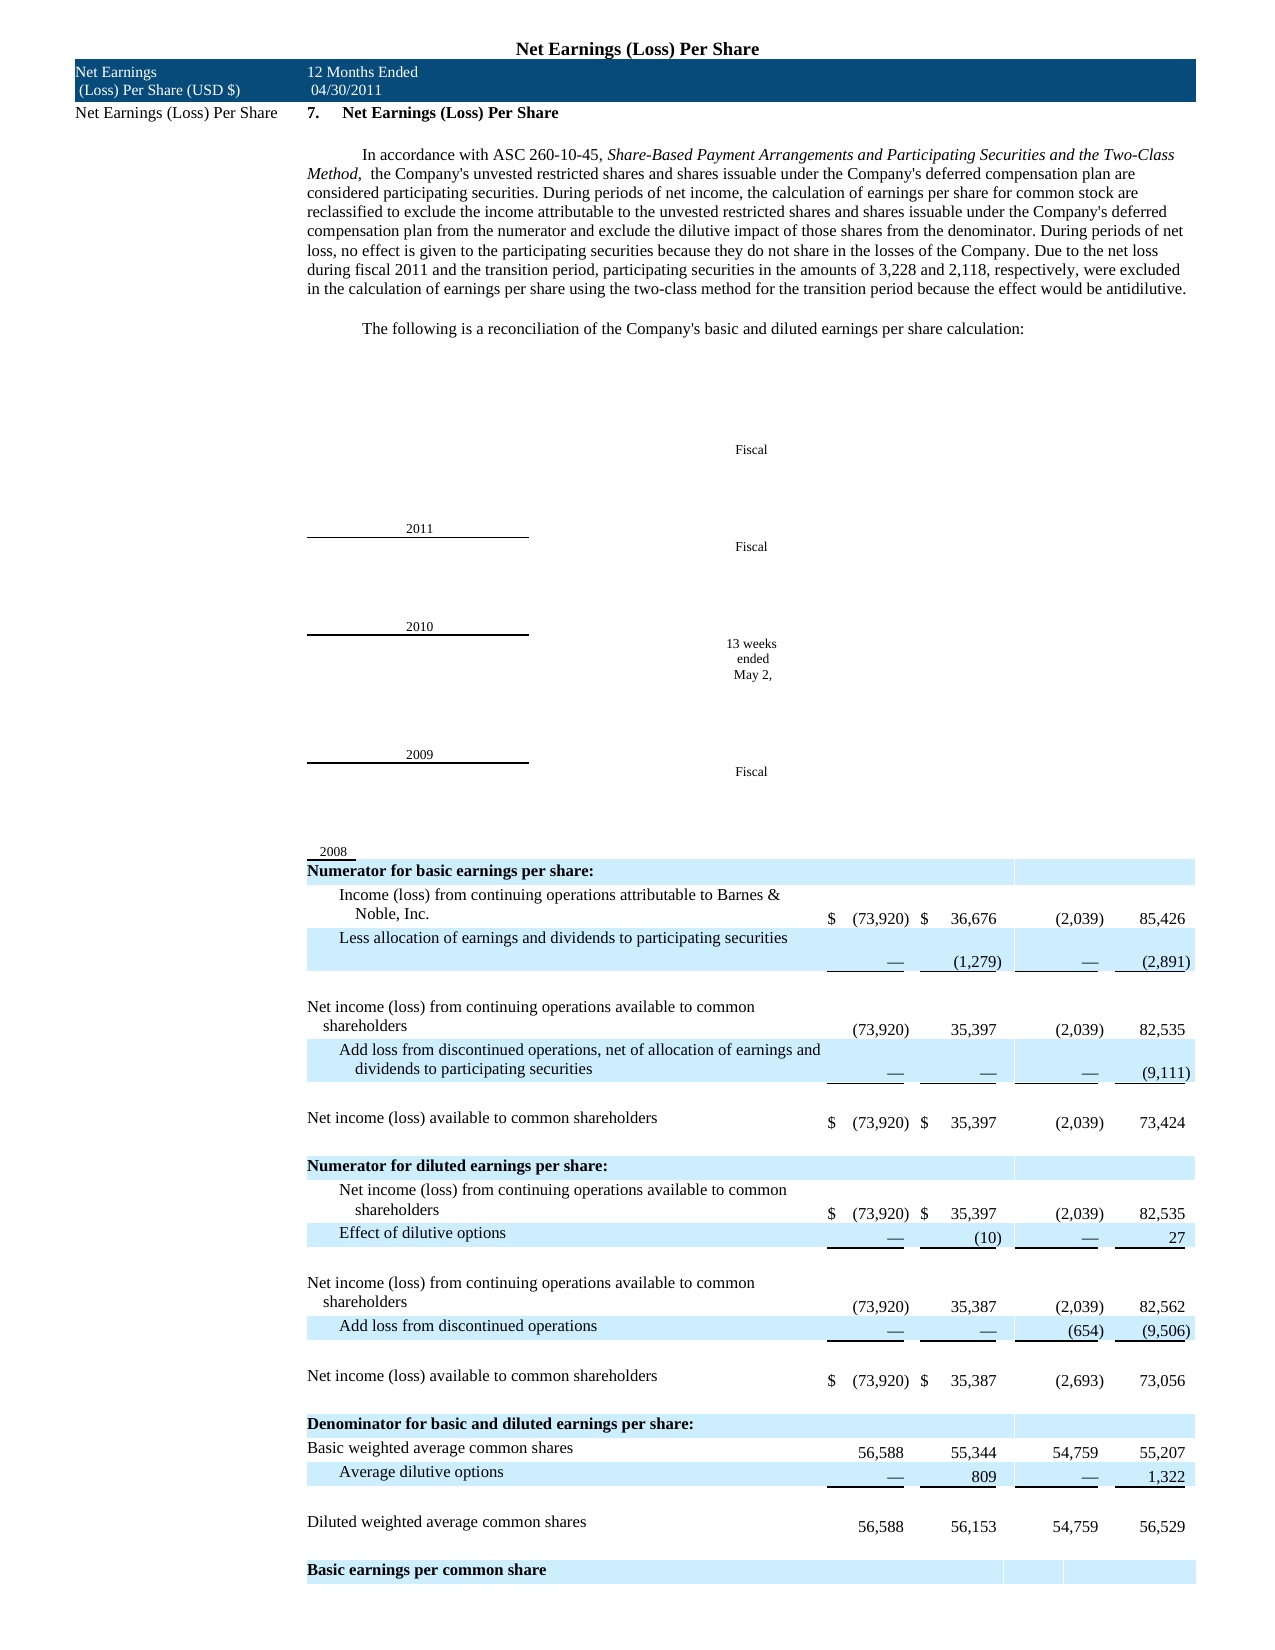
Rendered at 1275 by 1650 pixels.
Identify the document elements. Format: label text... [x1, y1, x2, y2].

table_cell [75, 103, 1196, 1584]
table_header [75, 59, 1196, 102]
text Net Earnings (Loss) Per Share [75, 37, 1200, 59]
